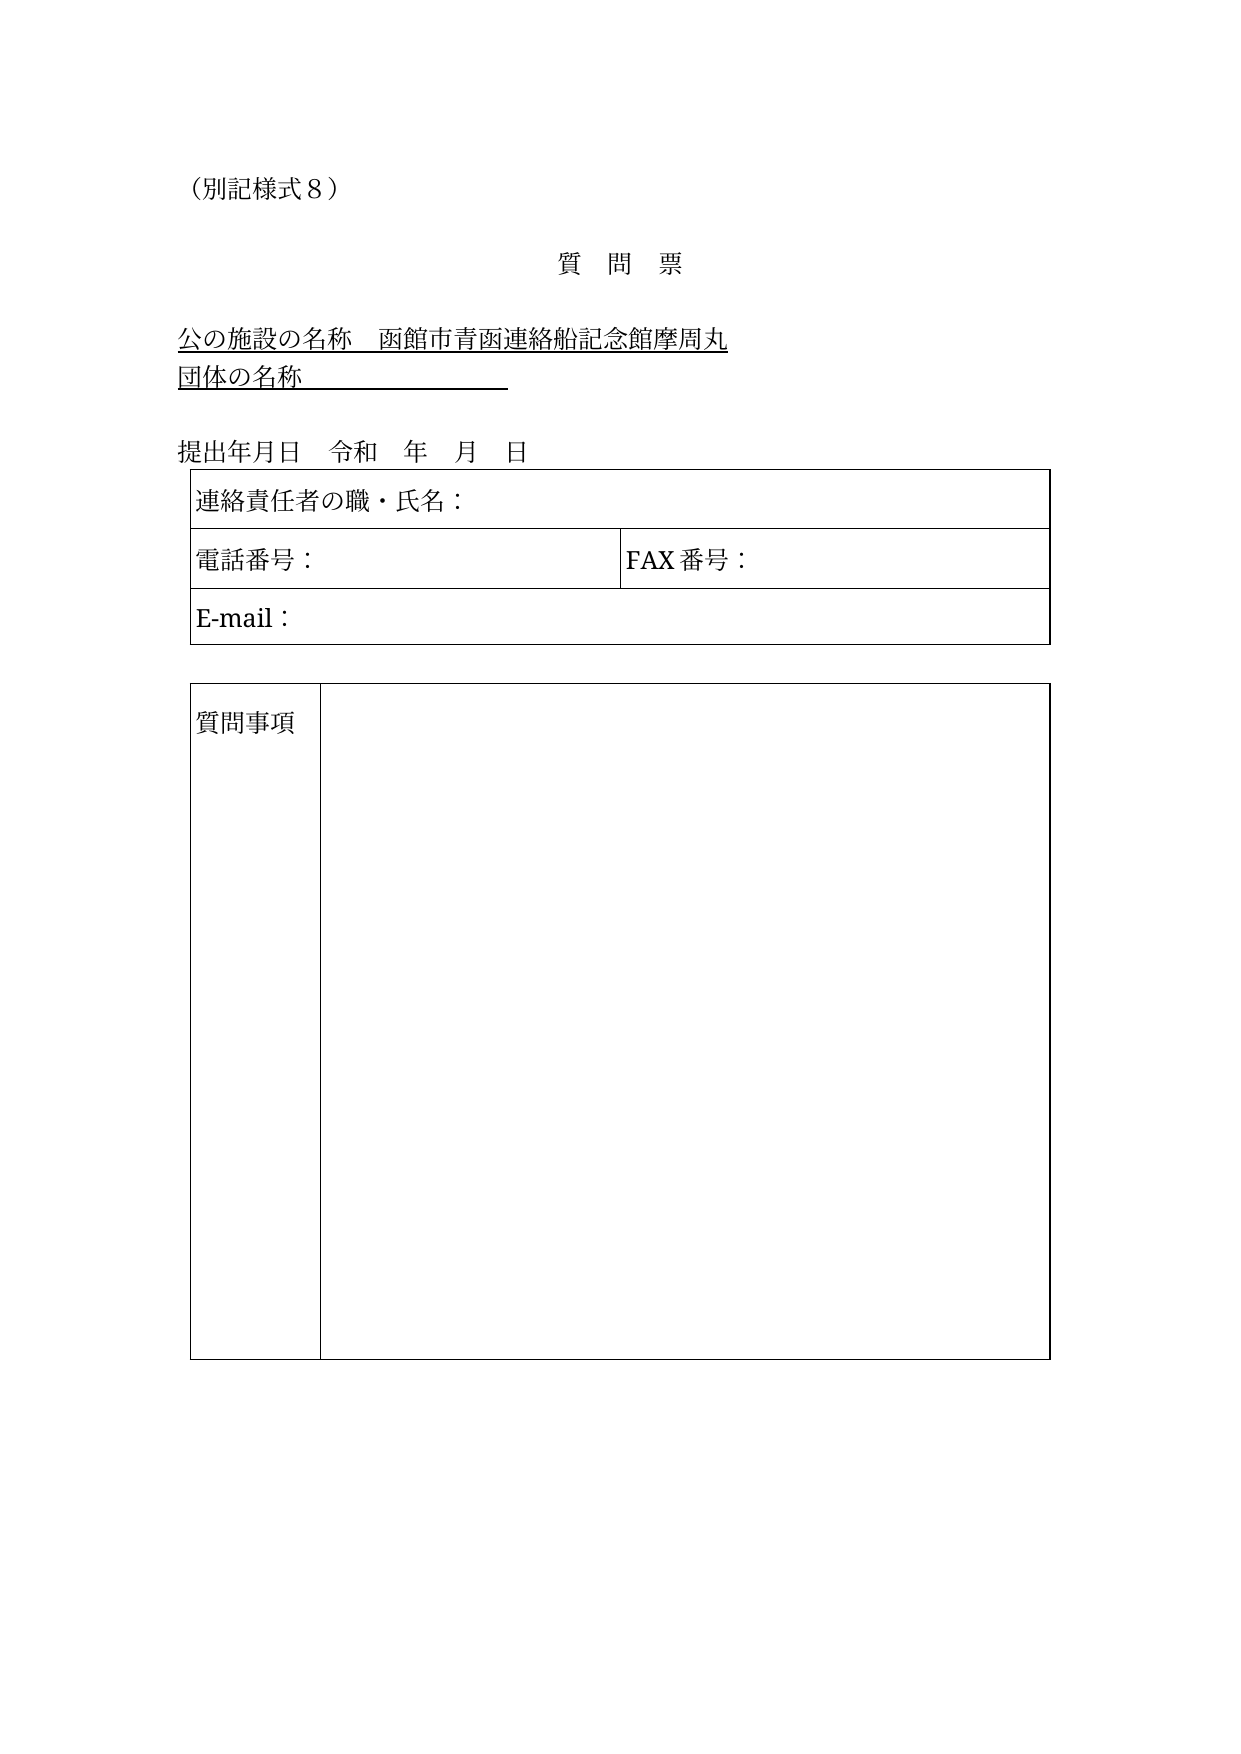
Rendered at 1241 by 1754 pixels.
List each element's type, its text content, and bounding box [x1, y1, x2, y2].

table_header 連絡責任者の職・氏名： [191, 470, 1049, 528]
table_cell 電話番号： [191, 529, 620, 588]
text 質 問 票 [177, 244, 1063, 282]
text 団体の名称 [177, 357, 1063, 394]
text （別記様式８） [177, 169, 1063, 207]
table_cell E-mail： [191, 589, 1049, 644]
table_cell FAX番号： [621, 529, 1049, 588]
table_header [321, 684, 1049, 1359]
text 公の施設の名称 函館市青函連絡船記念館摩周丸 [177, 319, 1063, 357]
table_header 質問事項 [191, 684, 320, 1359]
text 提出年月日 令和 年 月 日 [177, 432, 1063, 469]
